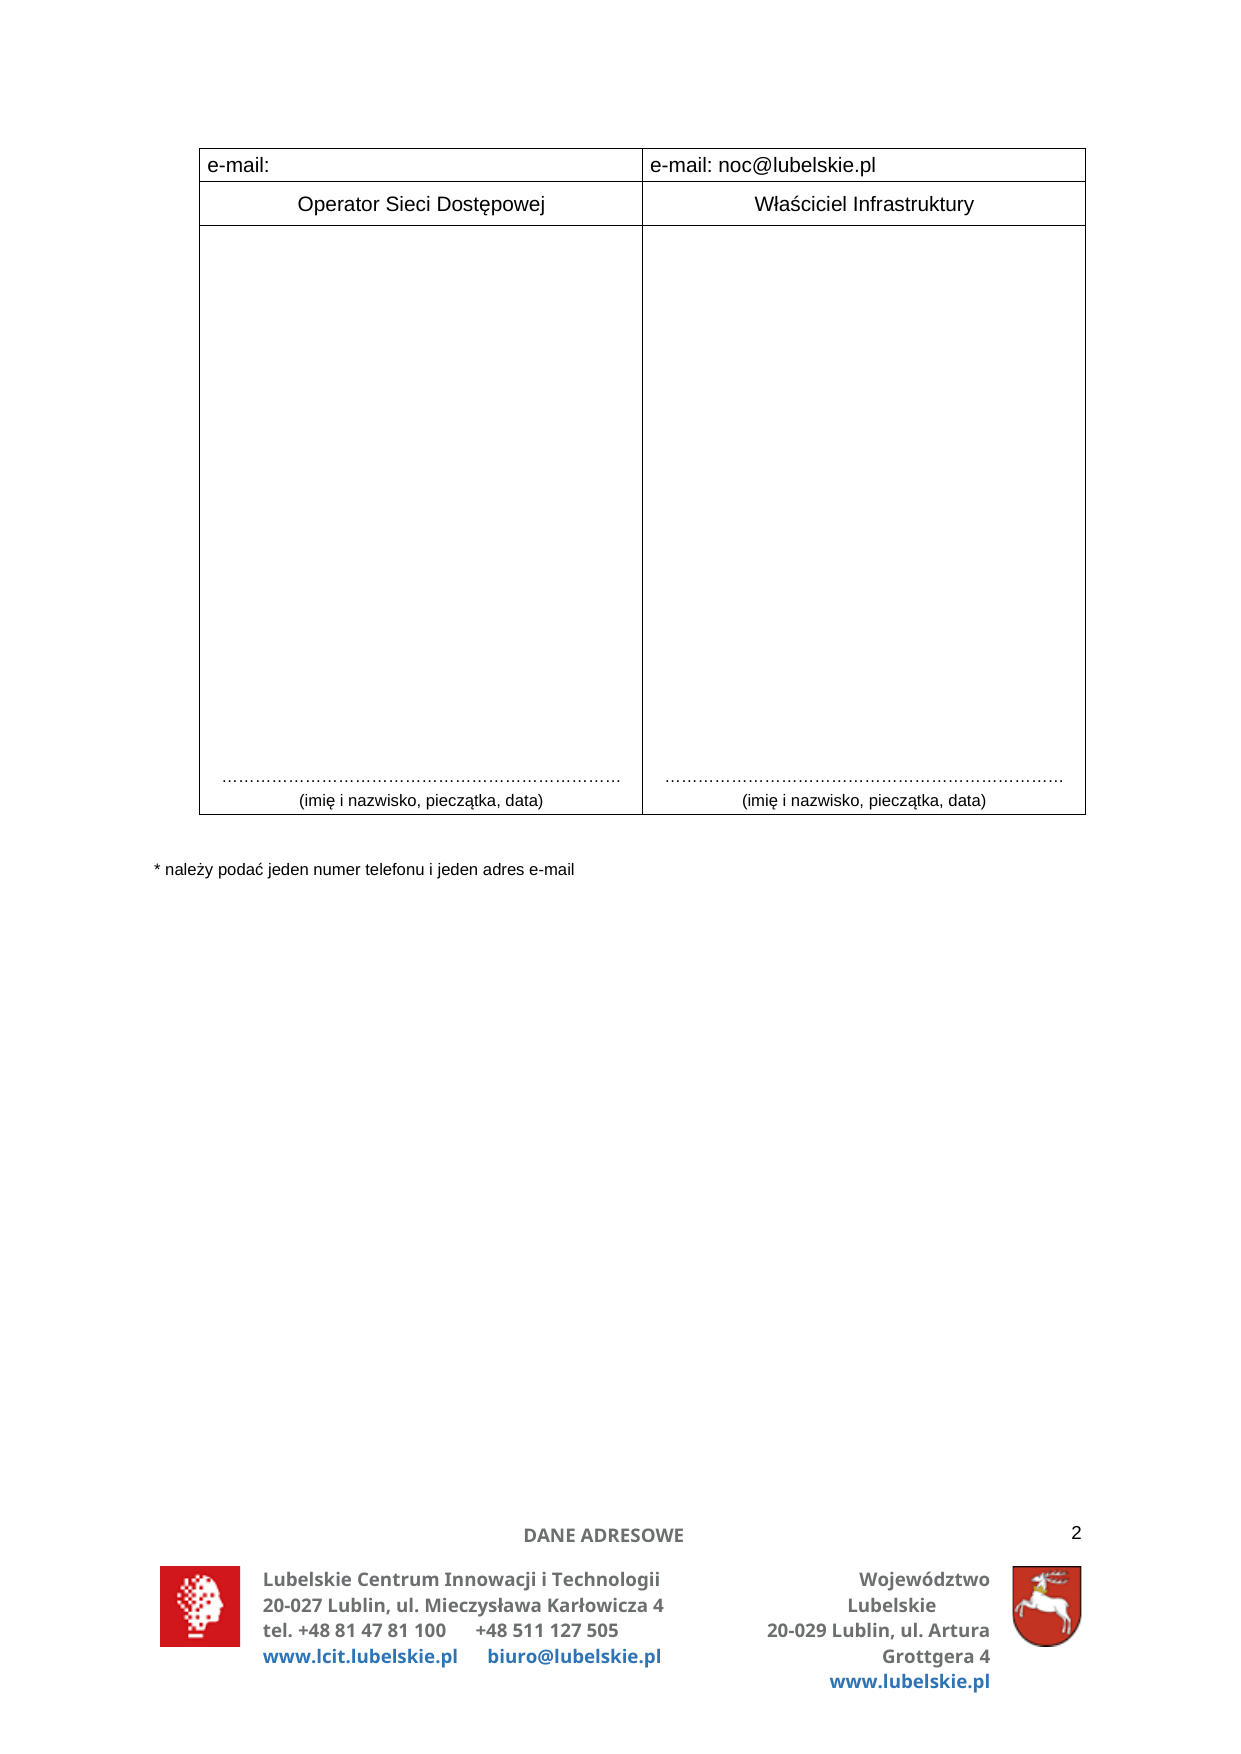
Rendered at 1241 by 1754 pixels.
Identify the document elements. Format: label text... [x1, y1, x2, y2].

picture [1012, 1566, 1082, 1647]
table_cell Właściciel Infrastruktury [643, 182, 1085, 225]
table_cell ……………………………………………………………… (imię i nazwisko, pieczątka, data) [643, 226, 1085, 814]
table_cell ……………………………………………………………… (imię i nazwisko, pieczątka, data) [200, 226, 642, 814]
table_cell Operator Sieci Dostępowej [200, 182, 642, 225]
text * należy podać jeden numer telefonu i jeden adres e-mail [148, 860, 1093, 879]
picture [160, 1566, 241, 1647]
table_header tel.: e-mail: [200, 149, 642, 181]
